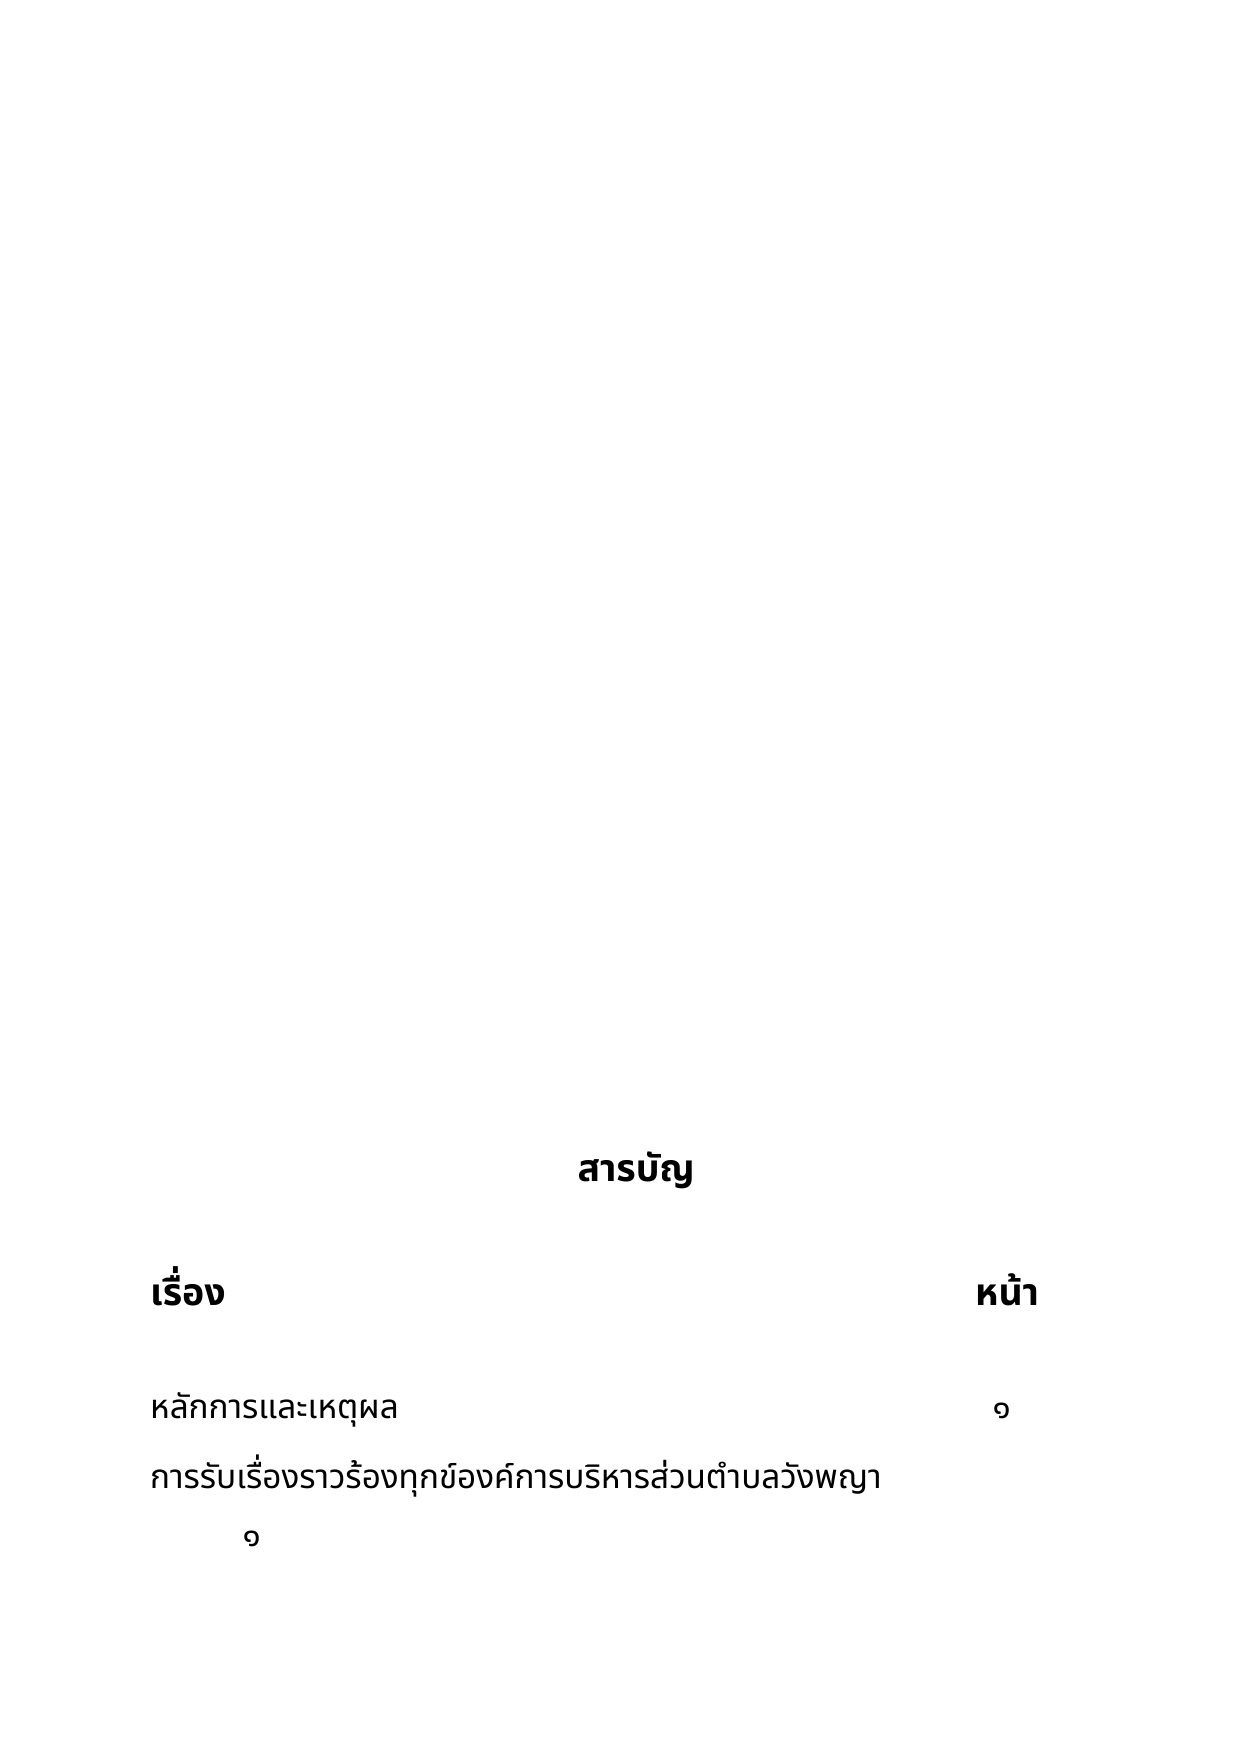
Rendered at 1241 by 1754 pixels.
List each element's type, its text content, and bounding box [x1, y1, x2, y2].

text หลักการและเหตุผล ๑ [150, 1383, 1122, 1433]
text สารบัญ [150, 1142, 1122, 1198]
text การรับเรื่องราวร้องทุกข์องค์การบริหารส่วนตำบลวังพญา ๑ [150, 1453, 1122, 1562]
text เรื่อง หน้า [150, 1265, 1122, 1322]
